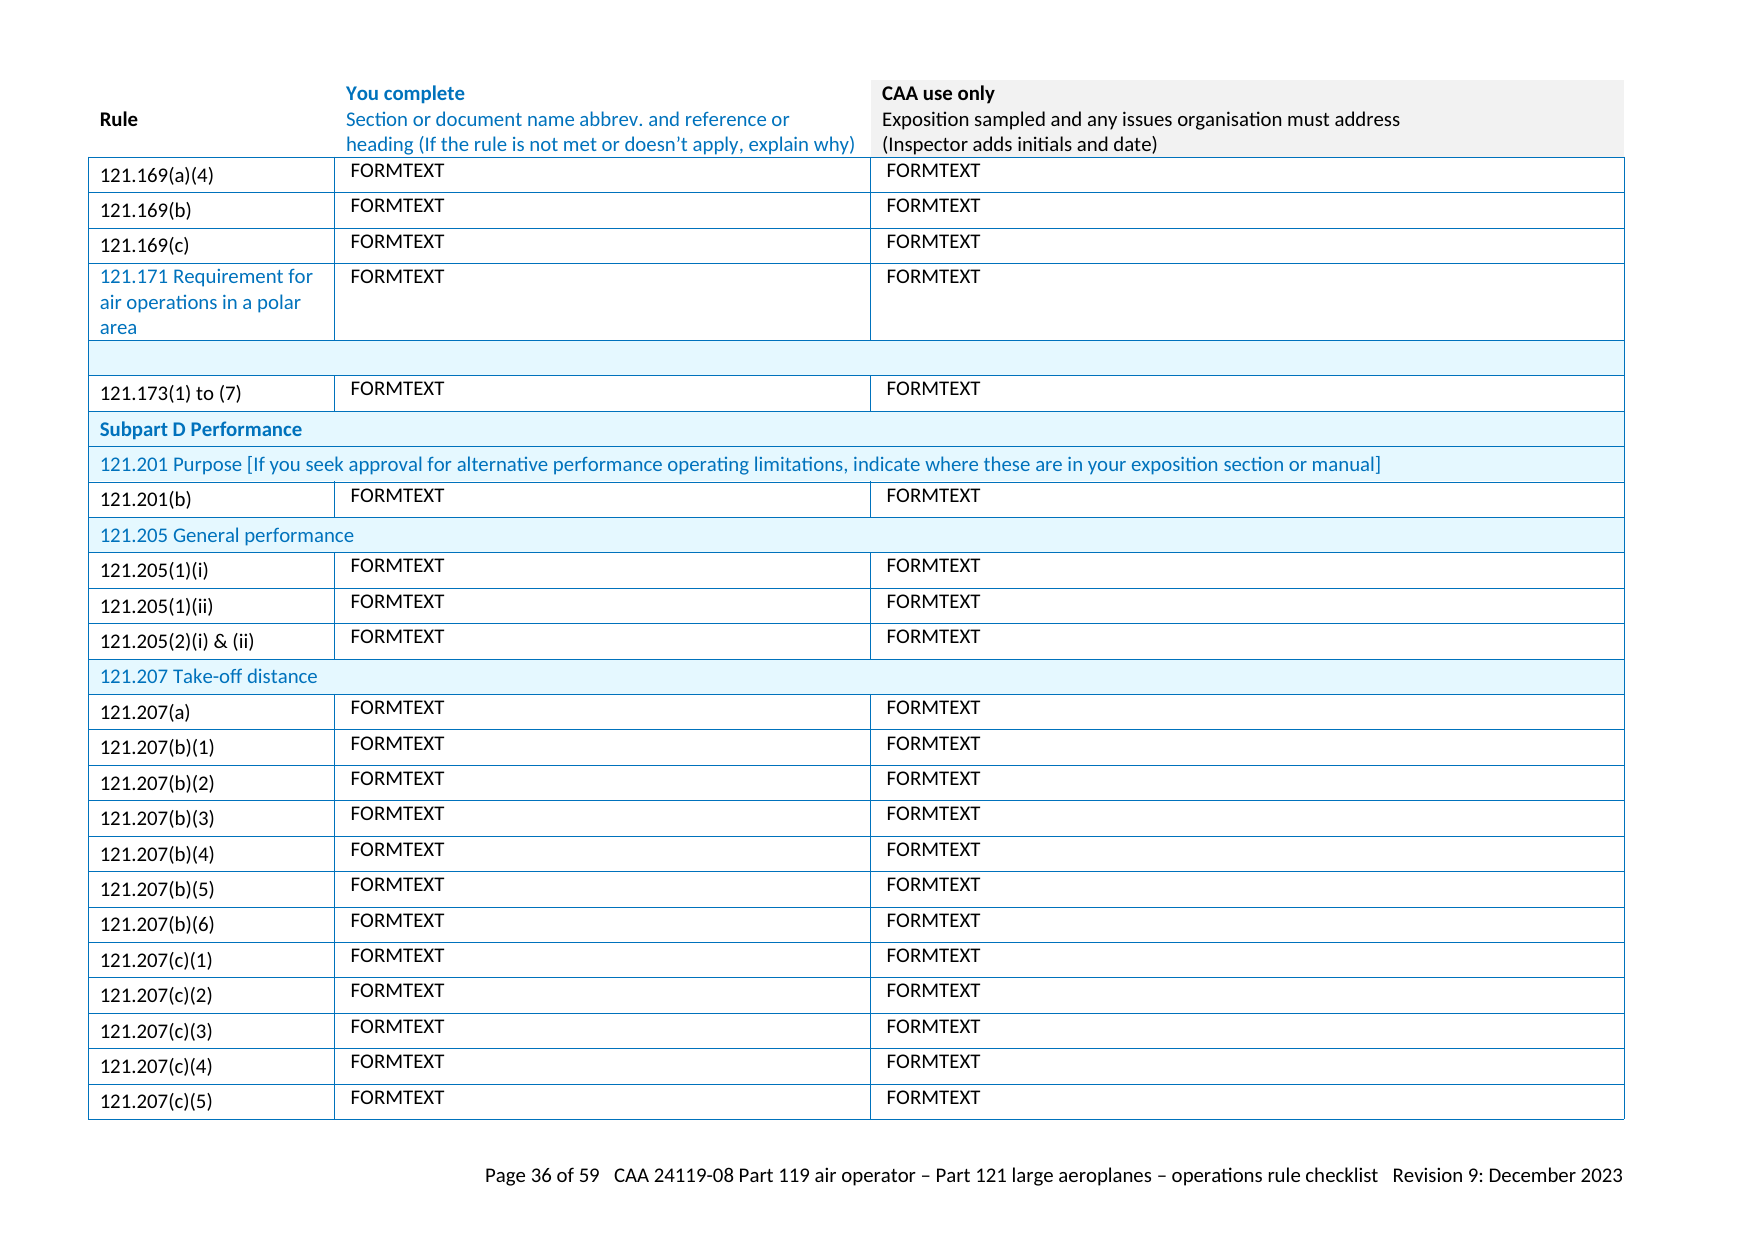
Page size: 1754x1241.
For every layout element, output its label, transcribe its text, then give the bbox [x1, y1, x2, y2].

table_cell 121.205(2)(i) & (ii) [89, 624, 334, 658]
table_cell 121.207(b)(4) [89, 837, 334, 871]
table_cell 121.207(c)(3) [89, 1014, 334, 1048]
table_cell 121.169(a)(4) [89, 158, 334, 192]
table_header CAA use only Exposition sampled and any issues organisation must address (Inspector adds initials and date) [871, 80, 1624, 157]
table_cell 121.207(a) [89, 695, 334, 729]
table_cell [89, 341, 1624, 375]
table_cell 121.207(b)(5) [89, 872, 334, 906]
table_cell 121.205(1)(i) [89, 553, 334, 588]
table_cell 121.207(c)(1) [89, 943, 334, 977]
table_cell 121.205 General performance [89, 518, 1624, 552]
table_cell 121.207 Take-off distance [89, 660, 1624, 694]
table_cell 121.207(b)(3) [89, 801, 334, 836]
table_cell 121.207(c)(5) [89, 1085, 334, 1119]
table_header Rule [88, 80, 334, 157]
table_cell 121.205(1)(ii) [89, 589, 334, 623]
table_header You complete Section or document name abbrev. and reference or heading (If the rule is not met or doesn’t apply, explain why) [335, 80, 871, 157]
table_cell 121.171 Requirement for air operations in a polar area [89, 264, 334, 340]
table_cell 121.207(c)(4) [89, 1049, 334, 1083]
table_cell 121.169(c) [89, 229, 334, 263]
table_cell 121.201 Purpose [If you seek approval for alternative performance operating limitations, indicate where these are in your exposition section or manual] [89, 447, 1624, 481]
table_cell 121.207(b)(6) [89, 908, 334, 942]
table_cell 121.201(b) [89, 483, 334, 517]
table_cell 121.207(b)(2) [89, 766, 334, 800]
table_cell 121.169(b) [89, 193, 334, 227]
table_cell 121.207(b)(1) [89, 730, 334, 765]
table_cell Subpart D Performance [89, 412, 1624, 446]
table_cell 121.207(c)(2) [89, 978, 334, 1013]
table_cell 121.173(1) to (7) [89, 376, 334, 411]
